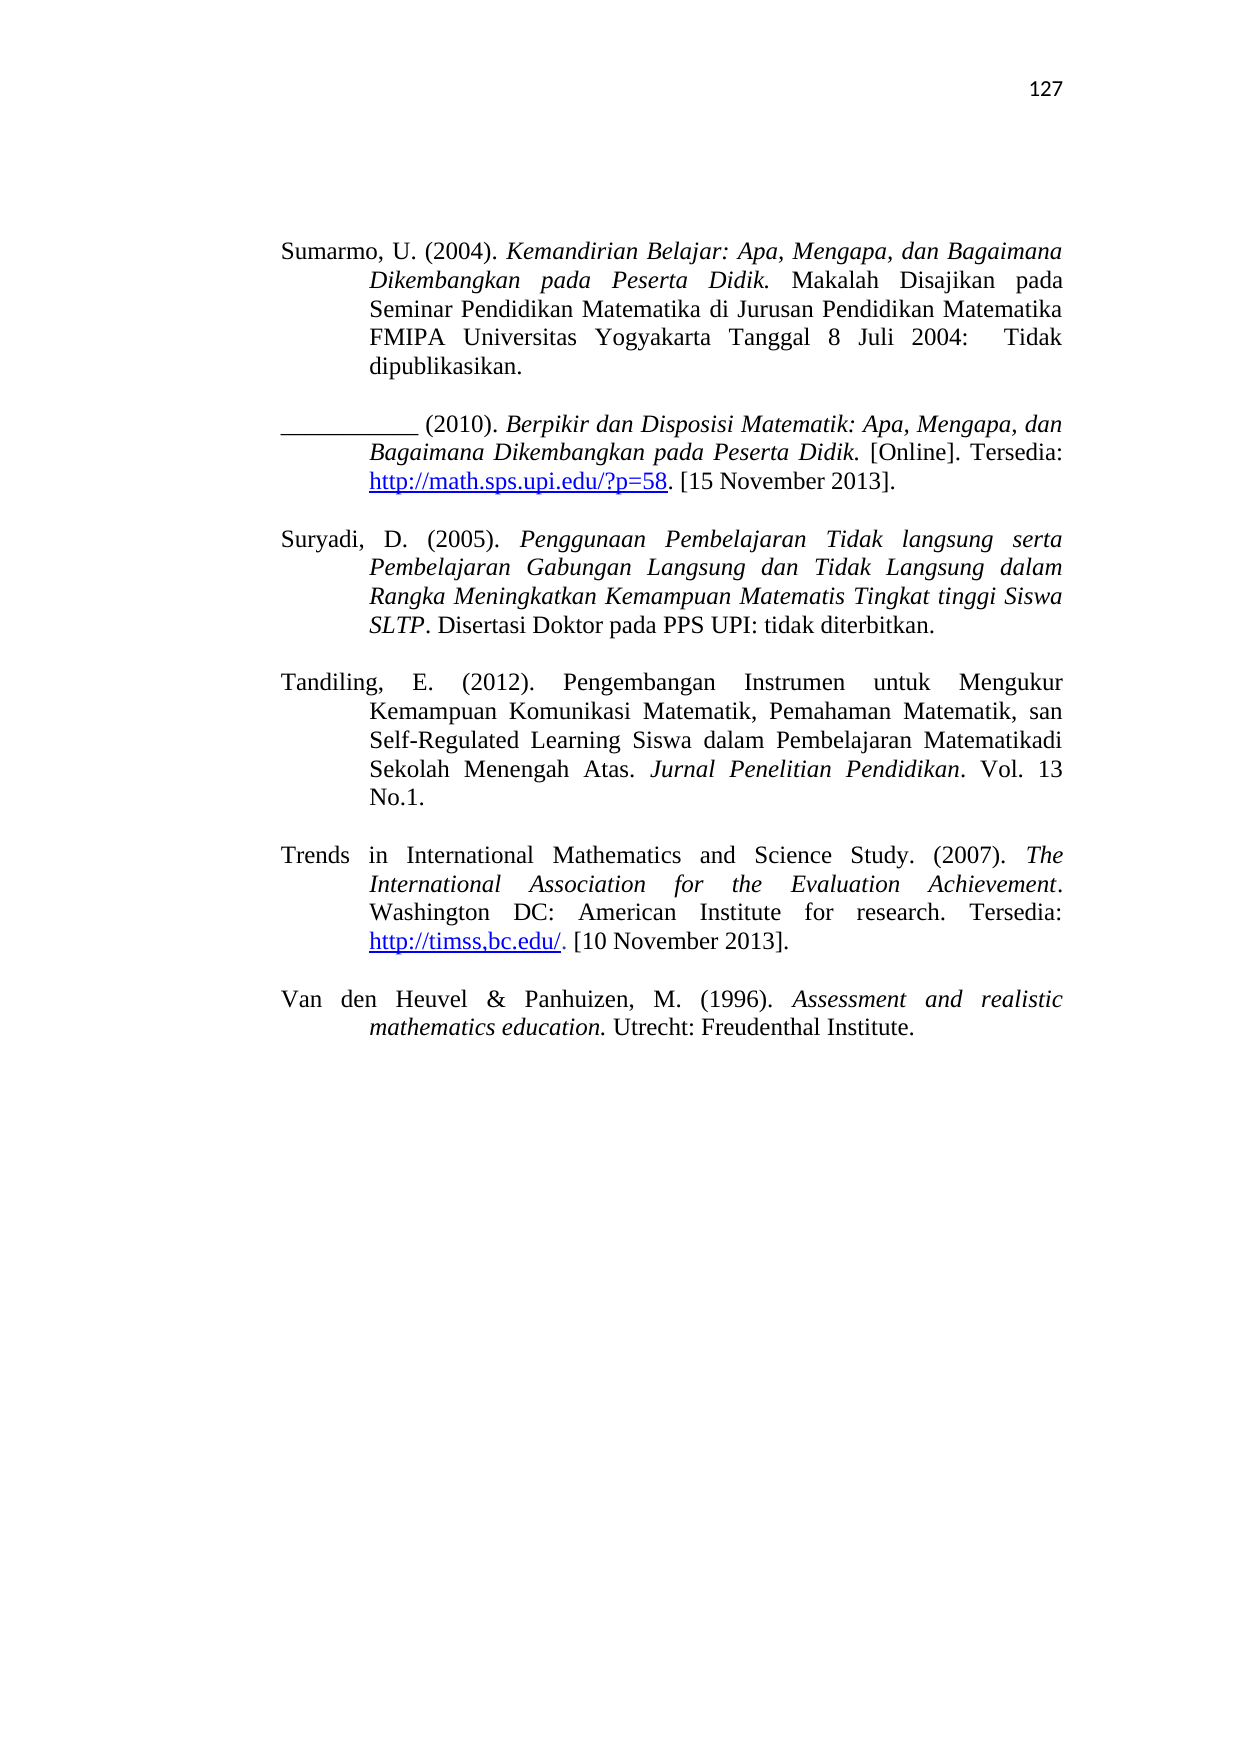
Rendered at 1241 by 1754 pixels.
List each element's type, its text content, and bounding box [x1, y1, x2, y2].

text Sumarmo, U. (2004). Kemandirian Belajar: Apa, Mengapa, dan Bagaimana Dikembangkan pada Peserta Didik. Makalah Disajikan pada Seminar Pendidikan Matematika di Jurusan Pendidikan Matematika FMIPA Universitas Yogyakarta Tanggal 8 Juli 2004: Tidak dipublikasikan. [281, 236, 1063, 380]
text Suryadi, D. (2005). Penggunaan Pembelajaran Tidak langsung serta Pembelajaran Gabungan Langsung dan Tidak Langsung dalam Rangka Meningkatkan Kemampuan Matematis Tingkat tinggi Siswa SLTP. Disertasi Doktor pada PPS UPI: tidak diterbitkan. [281, 524, 1063, 639]
text Tandiling, E. (2012). Pengembangan Instrumen untuk Mengukur Kemampuan Komunikasi Matematik, Pemahaman Matematik, san Self-Regulated Learning Siswa dalam Pembelajaran Matematikadi Sekolah Menengah Atas. Jurnal Penelitian Pendidikan. Vol. 13 No.1. [281, 667, 1063, 811]
text Van den Heuvel & Panhuizen, M. (1996). Assessment and realistic mathematics education. Utrecht: Freudenthal Institute. [281, 984, 1063, 1041]
text Trends in International Mathematics and Science Study. (2007). The International Association for the Evaluation Achievement. Washington DC: American Institute for research. Tersedia: http://timss,bc.edu/. [10 November 2013]. [281, 840, 1063, 955]
text ___________ (2010). Berpikir dan Disposisi Matematik: Apa, Mengapa, dan Bagaimana Dikembangkan pada Peserta Didik. [Online]. Tersedia: http://math.sps.upi.edu/?p=58. [15 November 2013]. [281, 409, 1063, 495]
